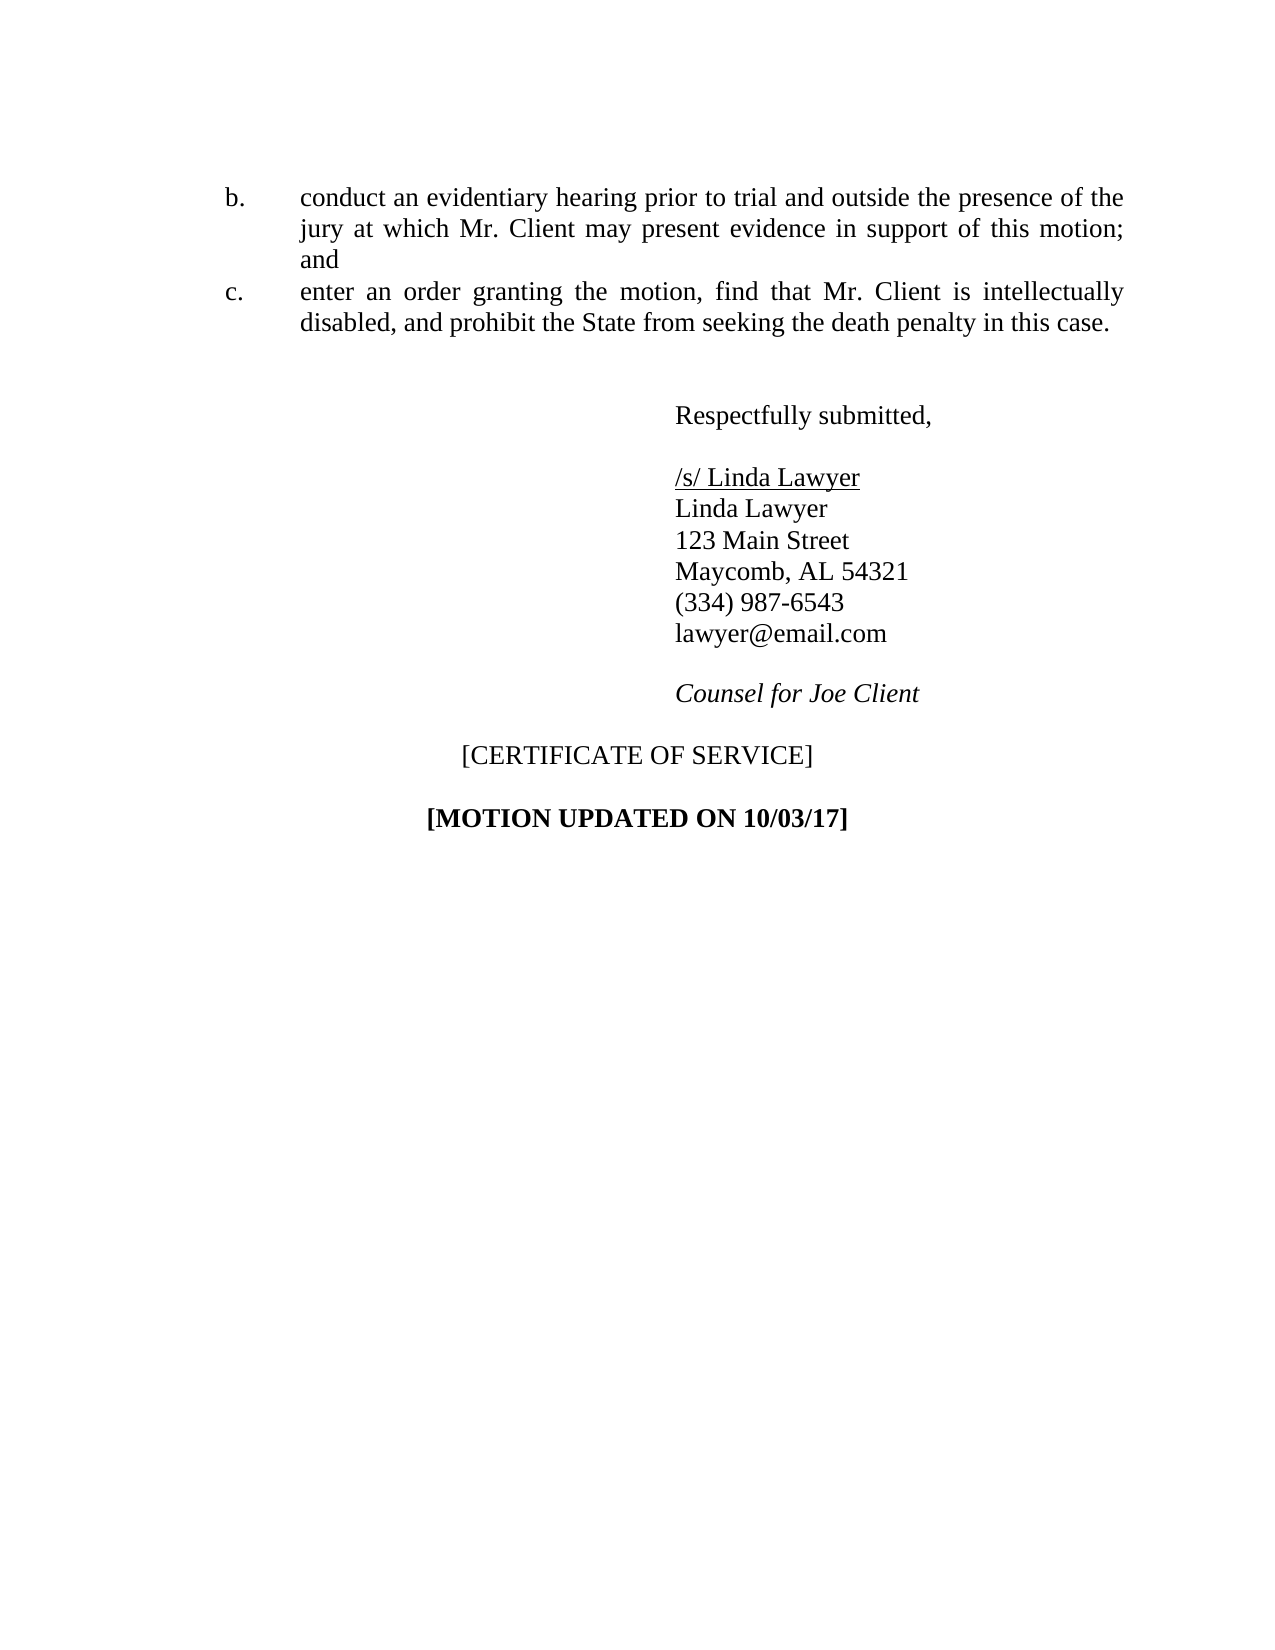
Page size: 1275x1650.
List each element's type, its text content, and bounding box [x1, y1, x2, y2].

text c. enter an order granting the motion, find that Mr. Client is intellectually disabled, and prohibit the State from seeking the death penalty in this case. [225, 274, 1125, 337]
text Counsel for Joe Client [300, 677, 1050, 708]
text /s/ Linda Lawyer [150, 461, 1125, 493]
text lawyer@email.com [225, 617, 1125, 648]
text [CERTIFICATE OF SERVICE] [150, 739, 1125, 771]
text Maycomb, AL 54321 [300, 555, 1050, 586]
text 123 Main Street [300, 524, 1050, 555]
text Linda Lawyer [225, 493, 1125, 524]
text (334) 987-6543 [225, 586, 1125, 617]
text Respectfully submitted, [675, 399, 1125, 430]
text b. conduct an evidentiary hearing prior to trial and outside the presence of the jury at which Mr. Client may present evidence in support of this motion; and [225, 181, 1125, 274]
text [MOTION UPDATED ON 10/03/17] [150, 802, 1125, 833]
